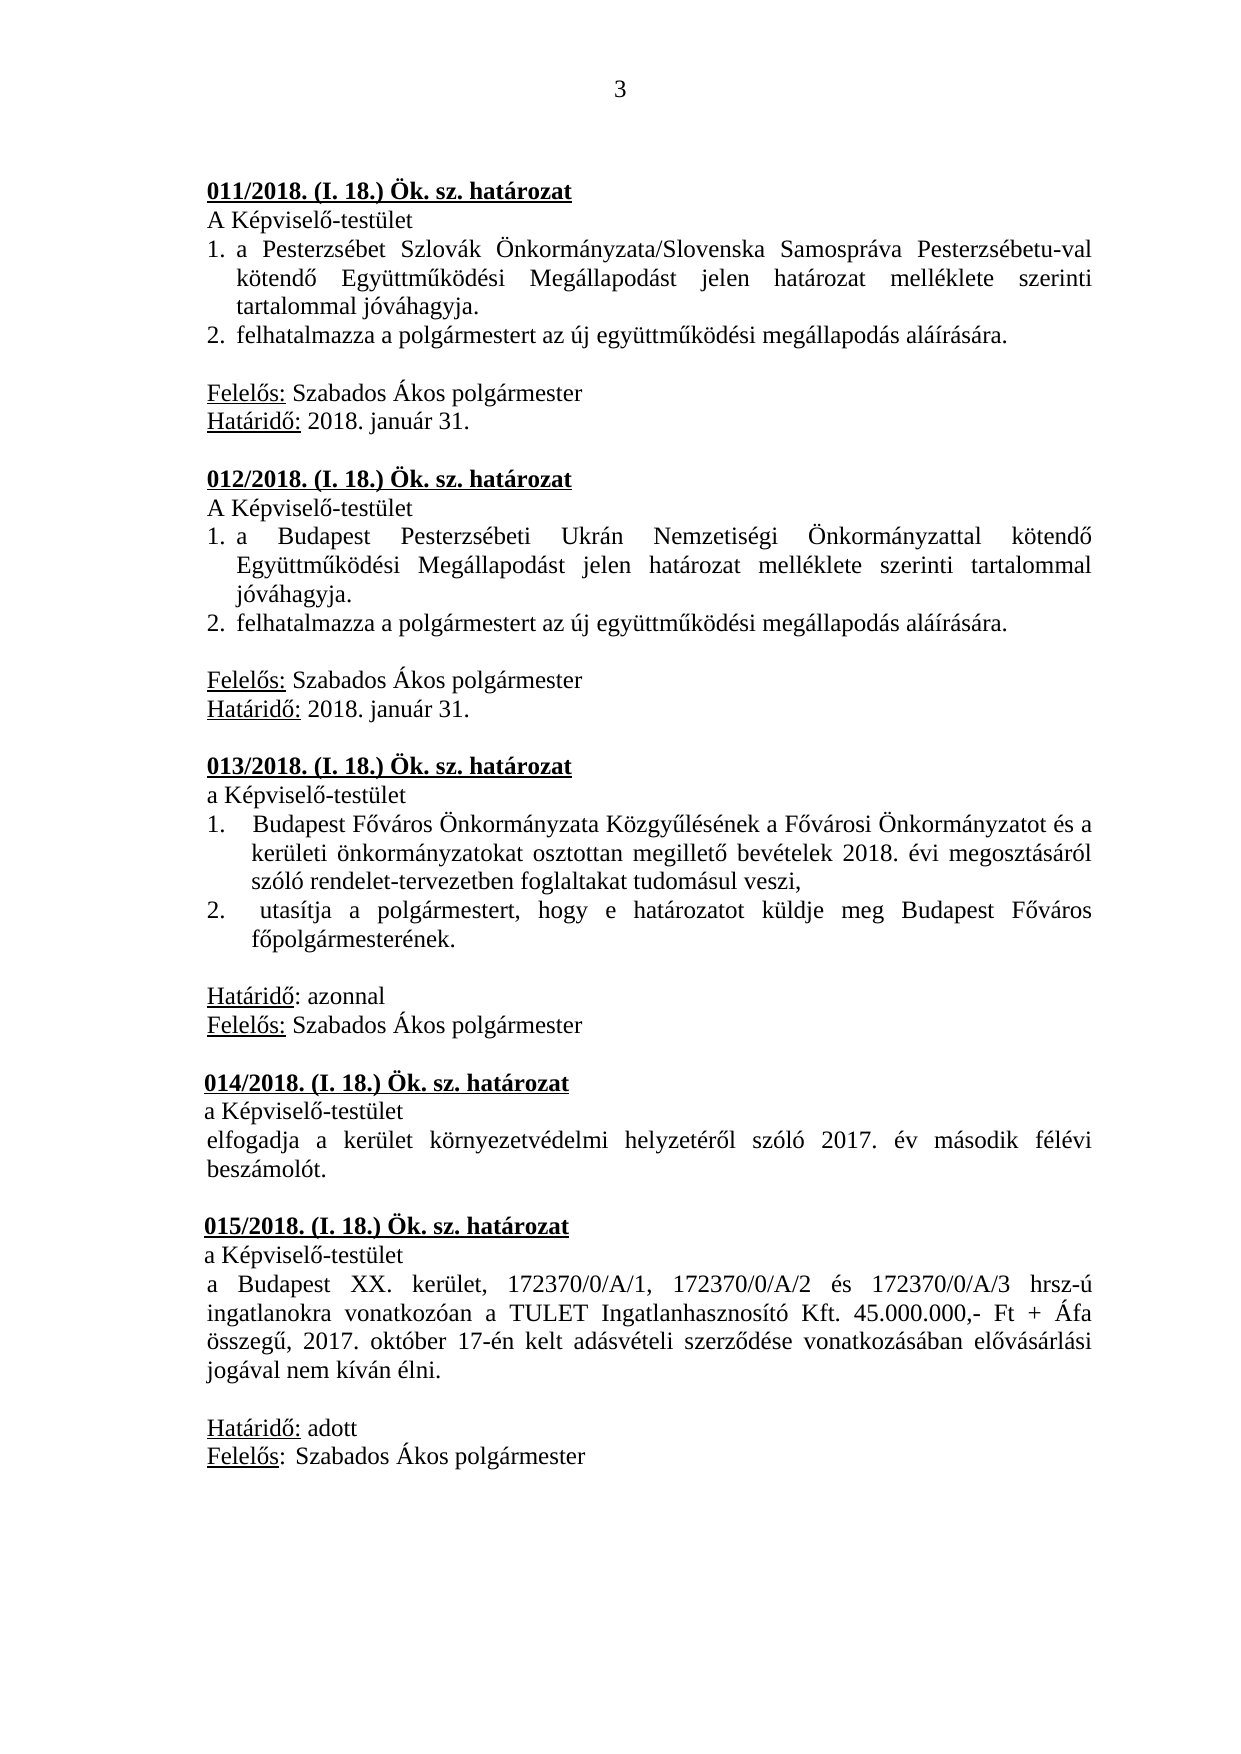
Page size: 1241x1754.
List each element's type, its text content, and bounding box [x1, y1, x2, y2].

text A Képviselő-testület [207, 493, 1093, 521]
text elfogadja a kerület környezetvédelmi helyzetéről szóló 2017. év második félévi beszámolót. [207, 1125, 1093, 1183]
text 1. a Budapest Pesterzsébeti Ukrán Nemzetiségi Önkormányzattal kötendő Együttműködési Megállapodást jelen határozat melléklete szerinti tartalommal jóváhagyja. [207, 521, 1093, 608]
text 2. felhatalmazza a polgármestert az új együttműködési megállapodás aláírására. [207, 320, 1093, 349]
text 014/2018. (I. 18.) Ök. sz. határozat [204, 1068, 1093, 1096]
text Határidő: adott [207, 1413, 1093, 1441]
text 013/2018. (I. 18.) Ök. sz. határozat [207, 751, 1093, 780]
text Határidő: 2018. január 31. [207, 694, 1093, 723]
text a Képviselő-testület [207, 780, 1093, 809]
text 015/2018. (I. 18.) Ök. sz. határozat [204, 1211, 1093, 1240]
text a Képviselő-testület [204, 1240, 1093, 1269]
text 012/2018. (I. 18.) Ök. sz. határozat [207, 464, 1093, 493]
text 011/2018. (I. 18.) Ök. sz. határozat [207, 176, 1093, 205]
text Határidő: 2018. január 31. [207, 406, 1093, 435]
text a Budapest XX. kerület, 172370/0/A/1, 172370/0/A/2 és 172370/0/A/3 hrsz-ú ingatlanokra vonatkozóan a TULET Ingatlanhasznosító Kft. 45.000.000,- Ft + Áfa összegű, 2017. október 17-én kelt adásvételi szerződése vonatkozásában elővásárlási jogával nem kíván élni. [207, 1269, 1093, 1384]
text Felelős: Szabados Ákos polgármester [207, 1441, 1093, 1470]
text Felelős: Szabados Ákos polgármester [207, 665, 1093, 694]
text Felelős: Szabados Ákos polgármester [207, 1010, 1093, 1039]
text Felelős: Szabados Ákos polgármester [207, 378, 1093, 406]
text 1. Budapest Főváros Önkormányzata Közgyűlésének a Fővárosi Önkormányzatot és a kerületi önkormányzatokat osztottan megillető bevételek 2018. évi megosztásáról szóló rendelet-tervezetben foglaltakat tudomásul veszi, [207, 809, 1093, 895]
text 2. utasítja a polgármestert, hogy e határozatot küldje meg Budapest Főváros főpolgármesterének. [207, 895, 1093, 953]
text Határidő: azonnal [207, 981, 1093, 1010]
text A Képviselő-testület [207, 205, 1093, 234]
text 1. a Pesterzsébet Szlovák Önkormányzata/Slovenska Samospráva Pesterzsébetu-val kötendő Együttműködési Megállapodást jelen határozat melléklete szerinti tartalommal jóváhagyja. [207, 234, 1093, 320]
text a Képviselő-testület [204, 1096, 1093, 1125]
text 2. felhatalmazza a polgármestert az új együttműködési megállapodás aláírására. [207, 608, 1093, 636]
